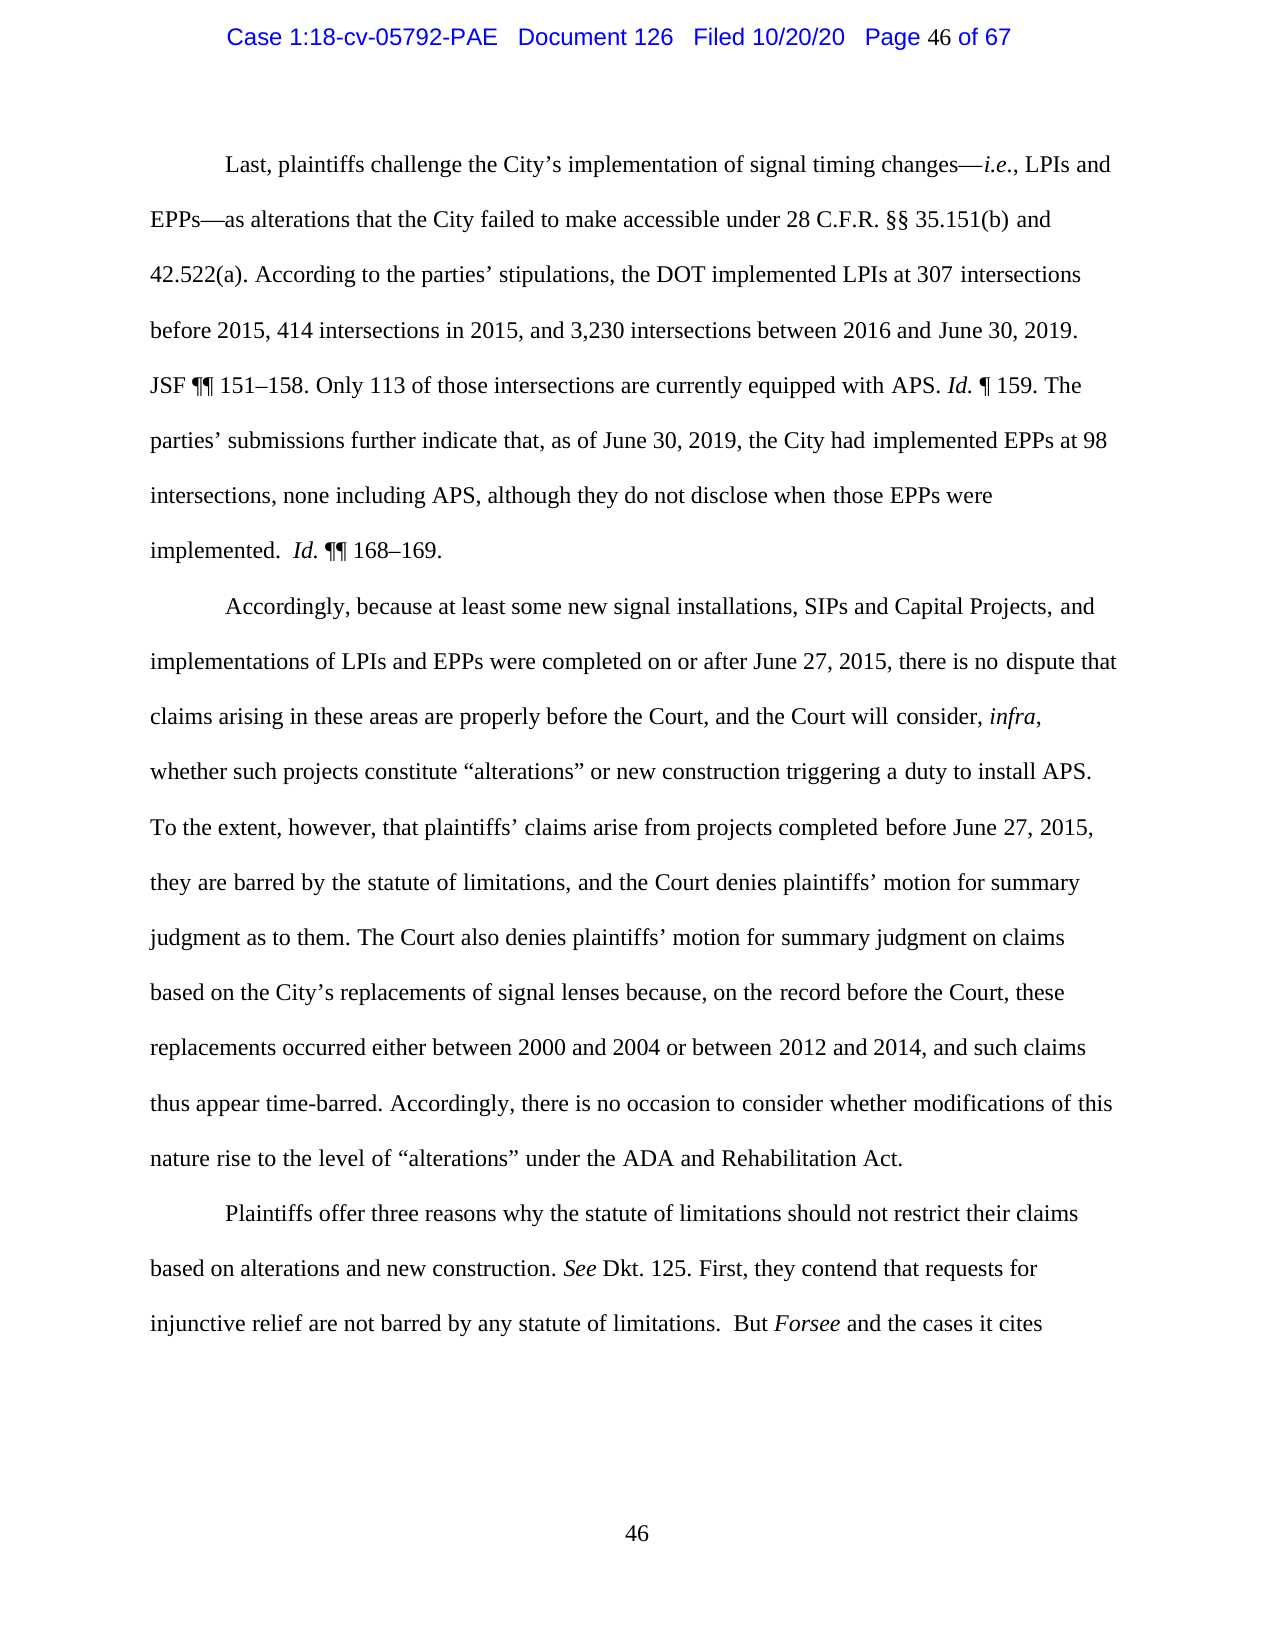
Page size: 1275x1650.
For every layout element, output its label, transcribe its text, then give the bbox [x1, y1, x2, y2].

text Plaintiffs offer three reasons why the statute of limitations should not restrict their claims based on alterations and new construction. See Dkt. 125. First, they contend that requests for injunctive relief are not barred by any statute of limitations. But Forsee and the cases it cites [150, 1199, 1119, 1337]
text Accordingly, because at least some new signal installations, SIPs and Capital Projects, and implementations of LPIs and EPPs were completed on or after June 27, 2015, there is no dispute that claims arising in these areas are properly before the Court, and the Court will consider, infra, whether such projects constitute “alterations” or new construction triggering a duty to install APS. To the extent, however, that plaintiffs’ claims arise from projects completed before June 27, 2015, they are barred by the statute of limitations, and the Court denies plaintiffs’ motion for summary judgment as to them. The Court also denies plaintiffs’ motion for summary judgment on claims based on the City’s replacements of signal lenses because, on the record before the Court, these replacements occurred either between 2000 and 2004 or between 2012 and 2014, and such claims thus appear time-barred. Accordingly, there is no occasion to consider whether modifications of this nature rise to the level of “alterations” under the ADA and Rehabilitation Act. [150, 592, 1125, 1171]
text Last, plaintiffs challenge the City’s implementation of signal timing changes—i.e., LPIs and EPPs—as alterations that the City failed to make accessible under 28 C.F.R. §§ 35.151(b) and 42.522(a). According to the parties’ stipulations, the DOT implemented LPIs at 307 intersections before 2015, 414 intersections in 2015, and 3,230 intersections between 2016 and June 30, 2019. JSF ¶¶ 151–158. Only 113 of those intersections are currently equipped with APS. Id. ¶ 159. The parties’ submissions further indicate that, as of June 30, 2019, the City had implemented EPPs at 98 intersections, none including APS, although they do not disclose when those EPPs were implemented. Id. ¶¶ 168–169. [150, 150, 1112, 564]
